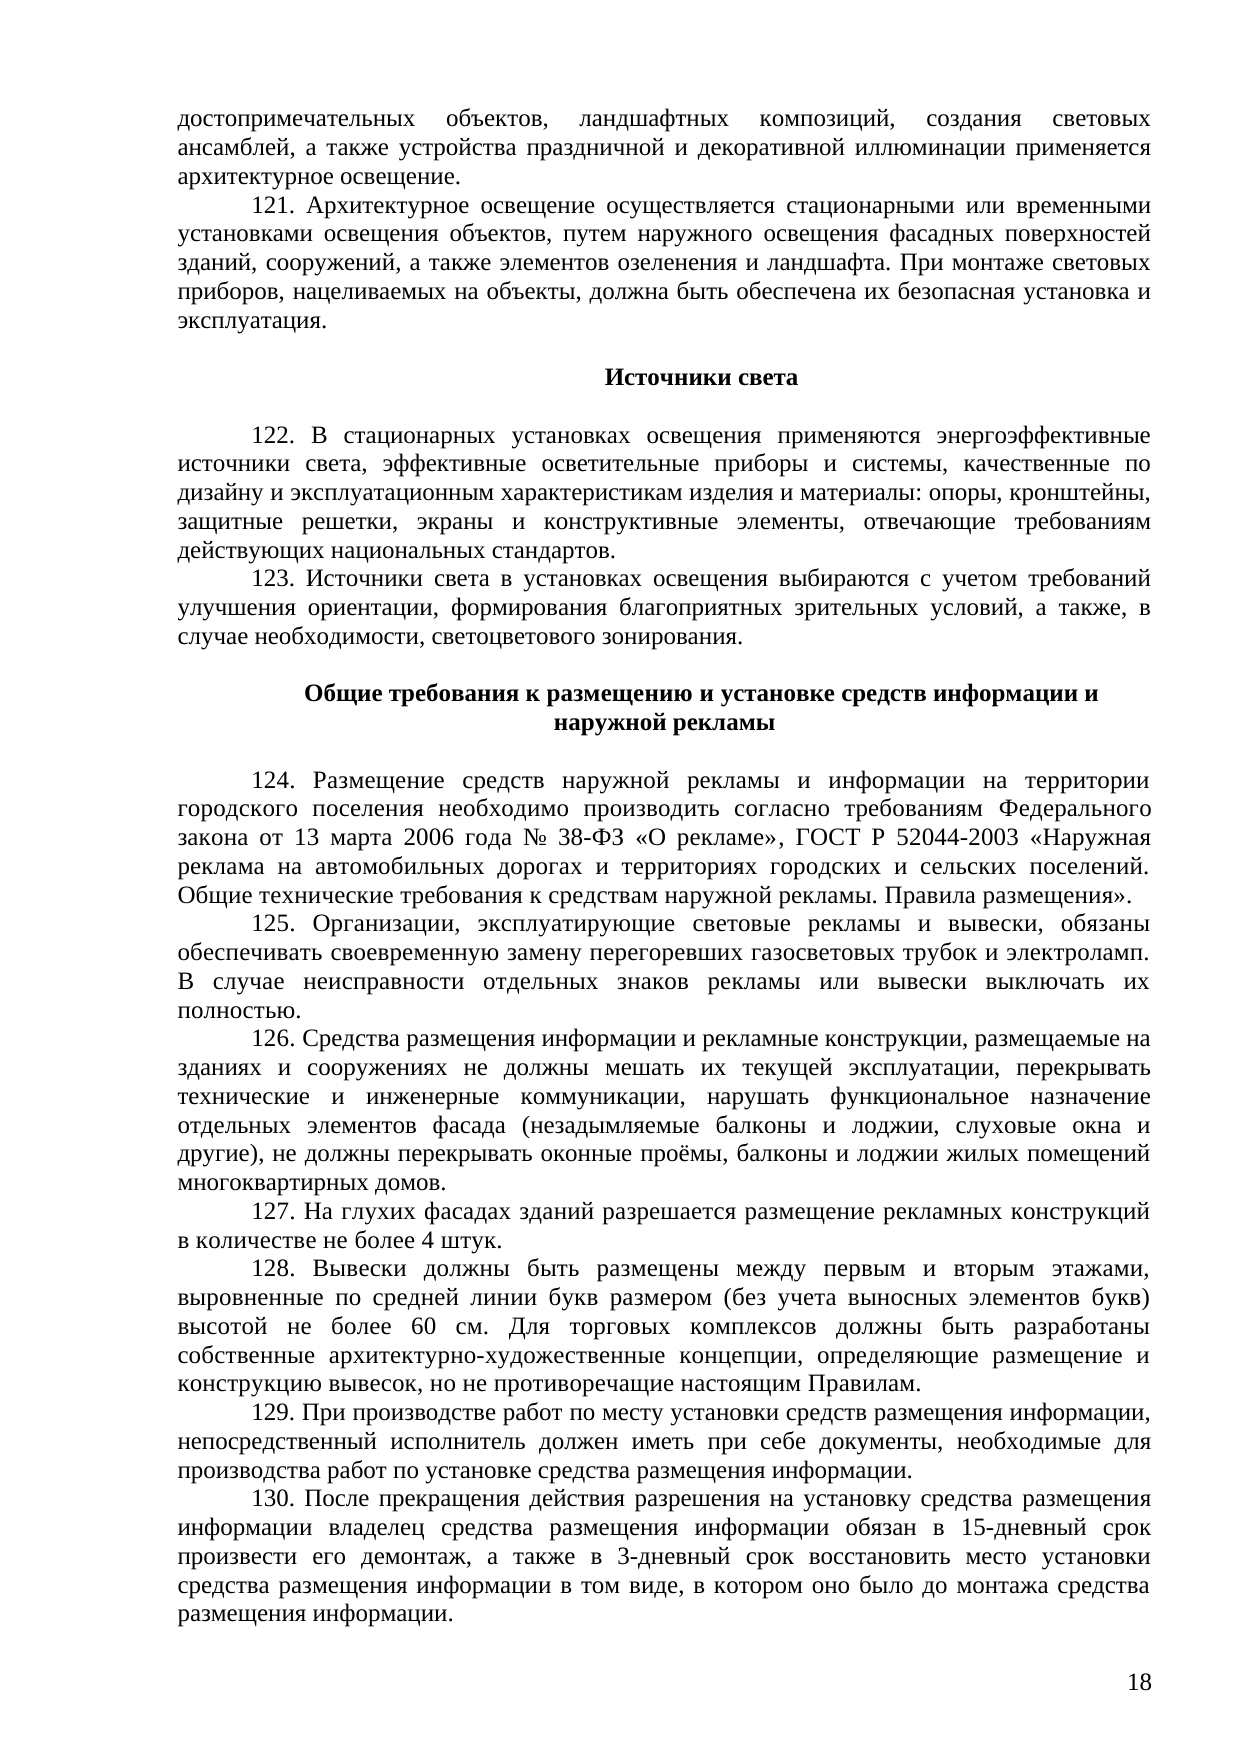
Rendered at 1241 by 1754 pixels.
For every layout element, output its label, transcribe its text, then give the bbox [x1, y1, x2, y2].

text 123. Источники света в установках освещения выбираются с учетом требований улучшения ориентации, формирования благоприятных зрительных условий, а также, в случае необходимости, светоцветового зонирования. [177, 563, 1152, 650]
text 128. Вывески должны быть размещены между первым и вторым этажами, выровненные по средней линии букв размером (без учета выносных элементов букв) высотой не более 60 см. Для торговых комплексов должны быть разработаны собственные архитектурно-художественные концепции, определяющие размещение и конструкцию вывесок, но не противоречащие настоящим Правилам. [177, 1253, 1152, 1397]
text Источники света [177, 362, 1152, 391]
text 124. Размещение средств наружной рекламы и информации на территории городского поселения необходимо производить согласно требованиям Федерального закона от 13 марта 2006 года № 38-ФЗ «О рекламе», ГОСТ Р 52044-2003 «Наружная реклама на автомобильных дорогах и территориях городских и сельских поселений. Общие технические требования к средствам наружной рекламы. Правила размещения». [177, 765, 1152, 908]
text 121. Архитектурное освещение осуществляется стационарными или временными установками освещения объектов, путем наружного освещения фасадных поверхностей зданий, сооружений, а также элементов озеленения и ландшафта. При монтаже световых приборов, нацеливаемых на объекты, должна быть обеспечена их безопасная установка и эксплуатация. [177, 190, 1152, 333]
text Общие требования к размещению и установке средств информации и наружной рекламы [177, 678, 1152, 736]
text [177, 103, 1152, 190]
text 127. На глухих фасадах зданий разрешается размещение рекламных конструкций в количестве не более 4 штук. [177, 1196, 1152, 1253]
text 122. В стационарных установках освещения применяются энергоэффективные источники света, эффективные осветительные приборы и системы, качественные по дизайну и эксплуатационным характеристикам изделия и материалы: опоры, кронштейны, защитные решетки, экраны и конструктивные элементы, отвечающие требованиям действующих национальных стандартов. [177, 420, 1152, 563]
text 125. Организации, эксплуатирующие световые рекламы и вывески, обязаны обеспечивать своевременную замену перегоревших газосветовых трубок и электроламп. В случае неисправности отдельных знаков рекламы или вывески выключать их полностью. [177, 908, 1152, 1023]
text 129. При производстве работ по месту установки средств размещения информации, непосредственный исполнитель должен иметь при себе документы, необходимые для производства работ по установке средства размещения информации. [177, 1397, 1152, 1483]
text 130. После прекращения действия разрешения на установку средства размещения информации владелец средства размещения информации обязан в 15-дневный срок произвести его демонтаж, а также в 3-дневный срок восстановить место установки средства размещения информации в том виде, в котором оно было до монтажа средства размещения информации. [177, 1483, 1152, 1627]
text 126. Средства размещения информации и рекламные конструкции, размещаемые на зданиях и сооружениях не должны мешать их текущей эксплуатации, перекрывать технические и инженерные коммуникации, нарушать функциональное назначение отдельных элементов фасада (незадымляемые балконы и лоджии, слуховые окна и другие), не должны перекрывать оконные проёмы, балконы и лоджии жилых помещений многоквартирных домов. [177, 1023, 1152, 1196]
